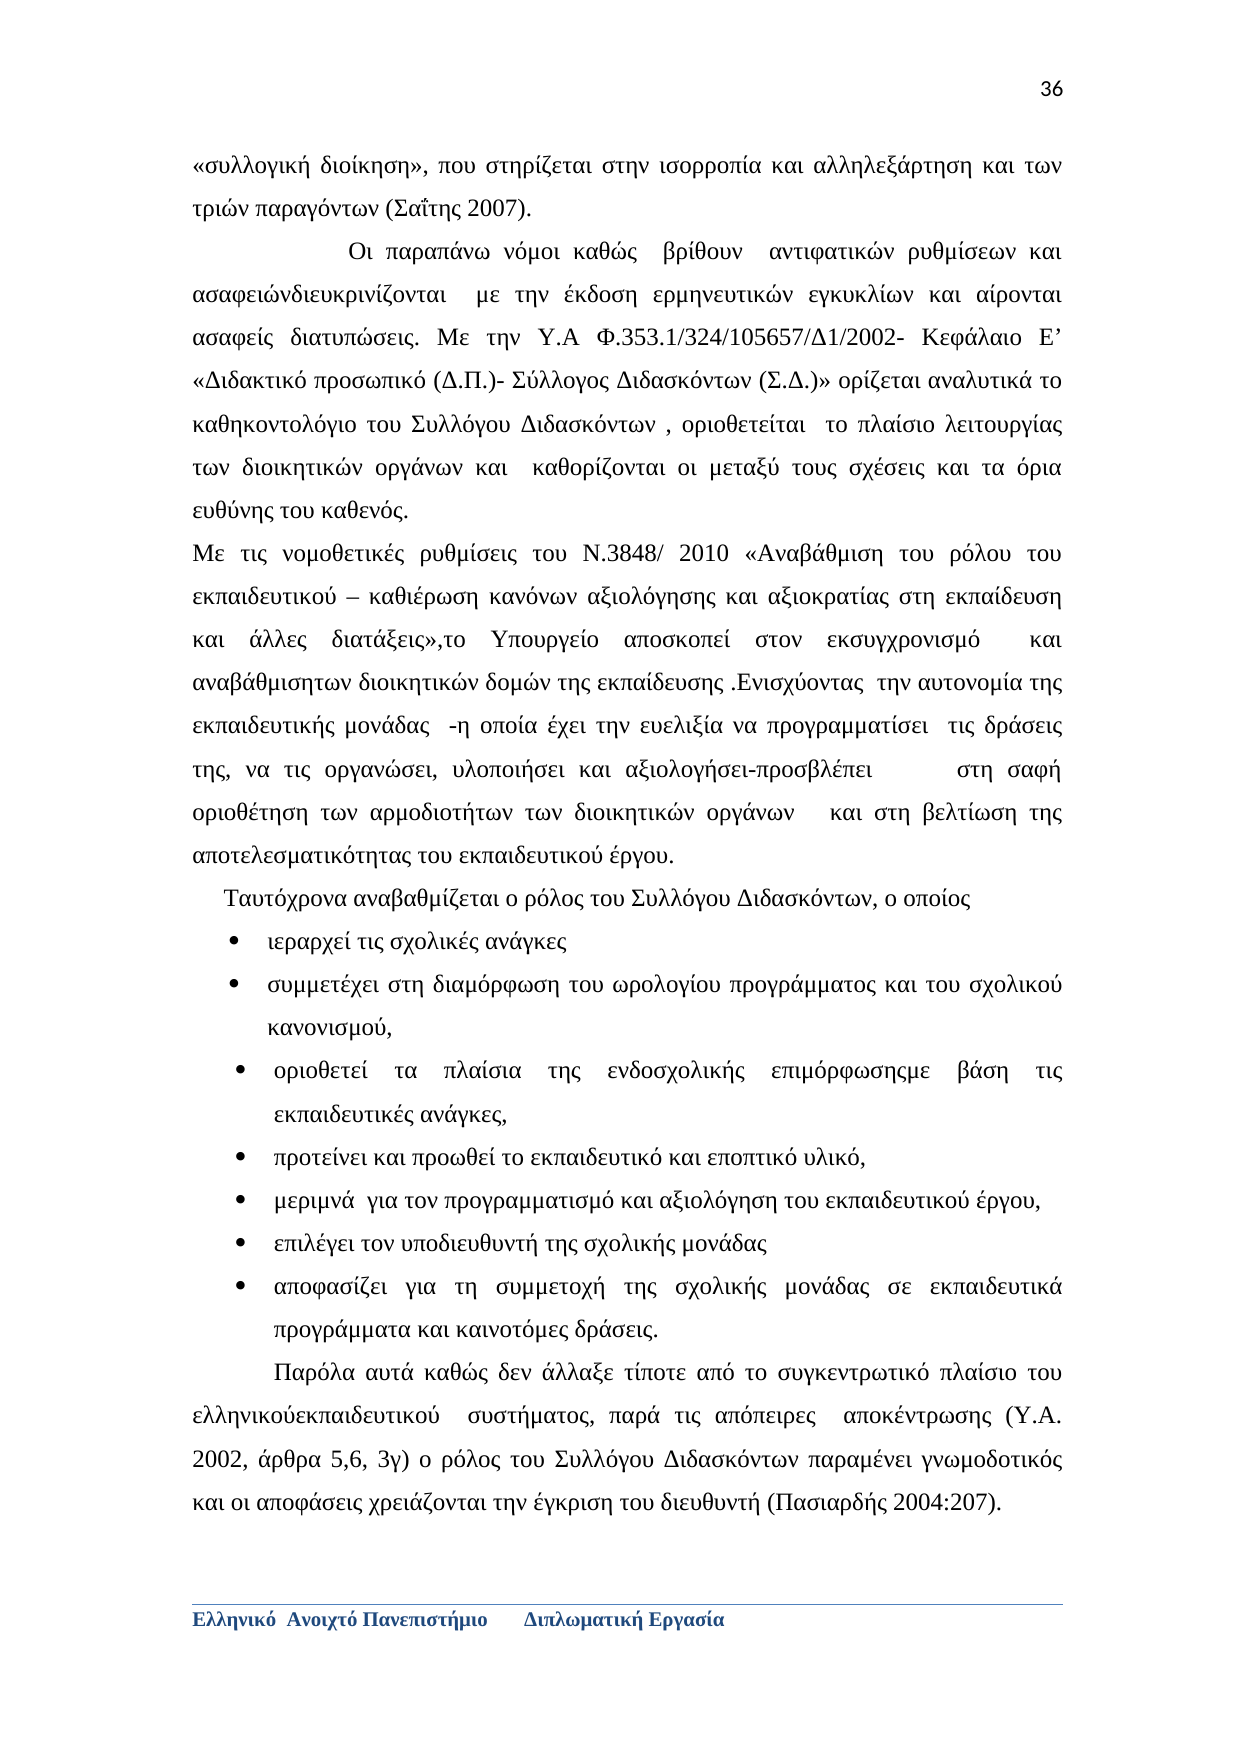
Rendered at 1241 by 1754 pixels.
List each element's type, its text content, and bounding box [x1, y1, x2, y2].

list συμμετέχει στη διαμόρφωση του ωρολογίου προγράμματος και του σχολικού κανονισμού, [229, 969, 1063, 1041]
list επιλέγει τον υποδιευθυντή της σχολικής μονάδας [236, 1228, 1063, 1257]
text Ταυτόχρονα αναβαθμίζεται ο ρόλος του Συλλόγου Διδασκόντων, ο οποίος [192, 883, 1063, 912]
text Παρόλα αυτά καθώς δεν άλλαξε τίποτε από το συγκεντρωτικό πλαίσιο του ελληνικούεκπαιδευτικού συστήματος, παρά τις απόπειρες αποκέντρωσης (Υ.Α. 2002, άρθρα 5,6, 3γ) ο ρόλος του Συλλόγου Διδασκόντων παραμένει γνωμοδοτικός και οι αποφάσεις χρειάζονται την έγκριση του διευθυντή (Πασιαρδής 2004:207). [192, 1357, 1063, 1516]
list αποφασίζει για τη συμμετοχή της σχολικής μονάδας σε εκπαιδευτικά προγράμματα και καινοτόμες δράσεις. [236, 1271, 1063, 1343]
list οριοθετεί τα πλαίσια της ενδοσχολικής επιμόρφωσηςμε βάση τις εκπαιδευτικές ανάγκες, [236, 1056, 1063, 1127]
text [192, 150, 1063, 222]
text Οι παραπάνω νόμοι καθώς βρίθουν αντιφατικών ρυθμίσεων και ασαφειώνδιευκρινίζονται με την έκδοση ερμηνευτικών εγκυκλίων και αίρονται ασαφείς διατυπώσεις. Με την Υ.Α Φ.353.1/324/105657/Δ1/2002- Κεφάλαιο Ε’ «Διδακτικό προσωπικό (Δ.Π.)- Σύλλογος Διδασκόντων (Σ.Δ.)» ορίζεται αναλυτικά το καθηκοντολόγιο του Συλλόγου Διδασκόντων , οριοθετείται το πλαίσιο λειτουργίας των διοικητικών οργάνων και καθορίζονται οι μεταξύ τους σχέσεις και τα όρια ευθύνης του καθενός. [192, 236, 1063, 524]
list ιεραρχεί τις σχολικές ανάγκες [229, 926, 1063, 955]
list μεριμνά για τον προγραμματισμό και αξιολόγηση του εκπαιδευτικού έργου, [236, 1185, 1063, 1214]
list προτείνει και προωθεί το εκπαιδευτικό και εποπτικό υλικό, [236, 1142, 1063, 1171]
text Με τις νομοθετικές ρυθμίσεις του Ν.3848/ 2010 «Αναβάθμιση του ρόλου του εκπαιδευτικού – καθιέρωση κανόνων αξιολόγησης και αξιοκρατίας στη εκπαίδευση και άλλες διατάξεις»,το Υπουργείο αποσκοπεί στον εκσυγχρονισμό και αναβάθμισητων διοικητικών δομών της εκπαίδευσης .Ενισχύοντας την αυτονομία της εκπαιδευτικής μονάδας -η οποία έχει την ευελιξία να προγραμματίσει τις δράσεις της, να τις οργανώσει, υλοποιήσει και αξιολογήσει-προσβλέπει στη σαφή οριοθέτηση των αρμοδιοτήτων των διοικητικών οργάνων και στη βελτίωση της αποτελεσματικότητας του εκπαιδευτικού έργου. [192, 538, 1063, 869]
